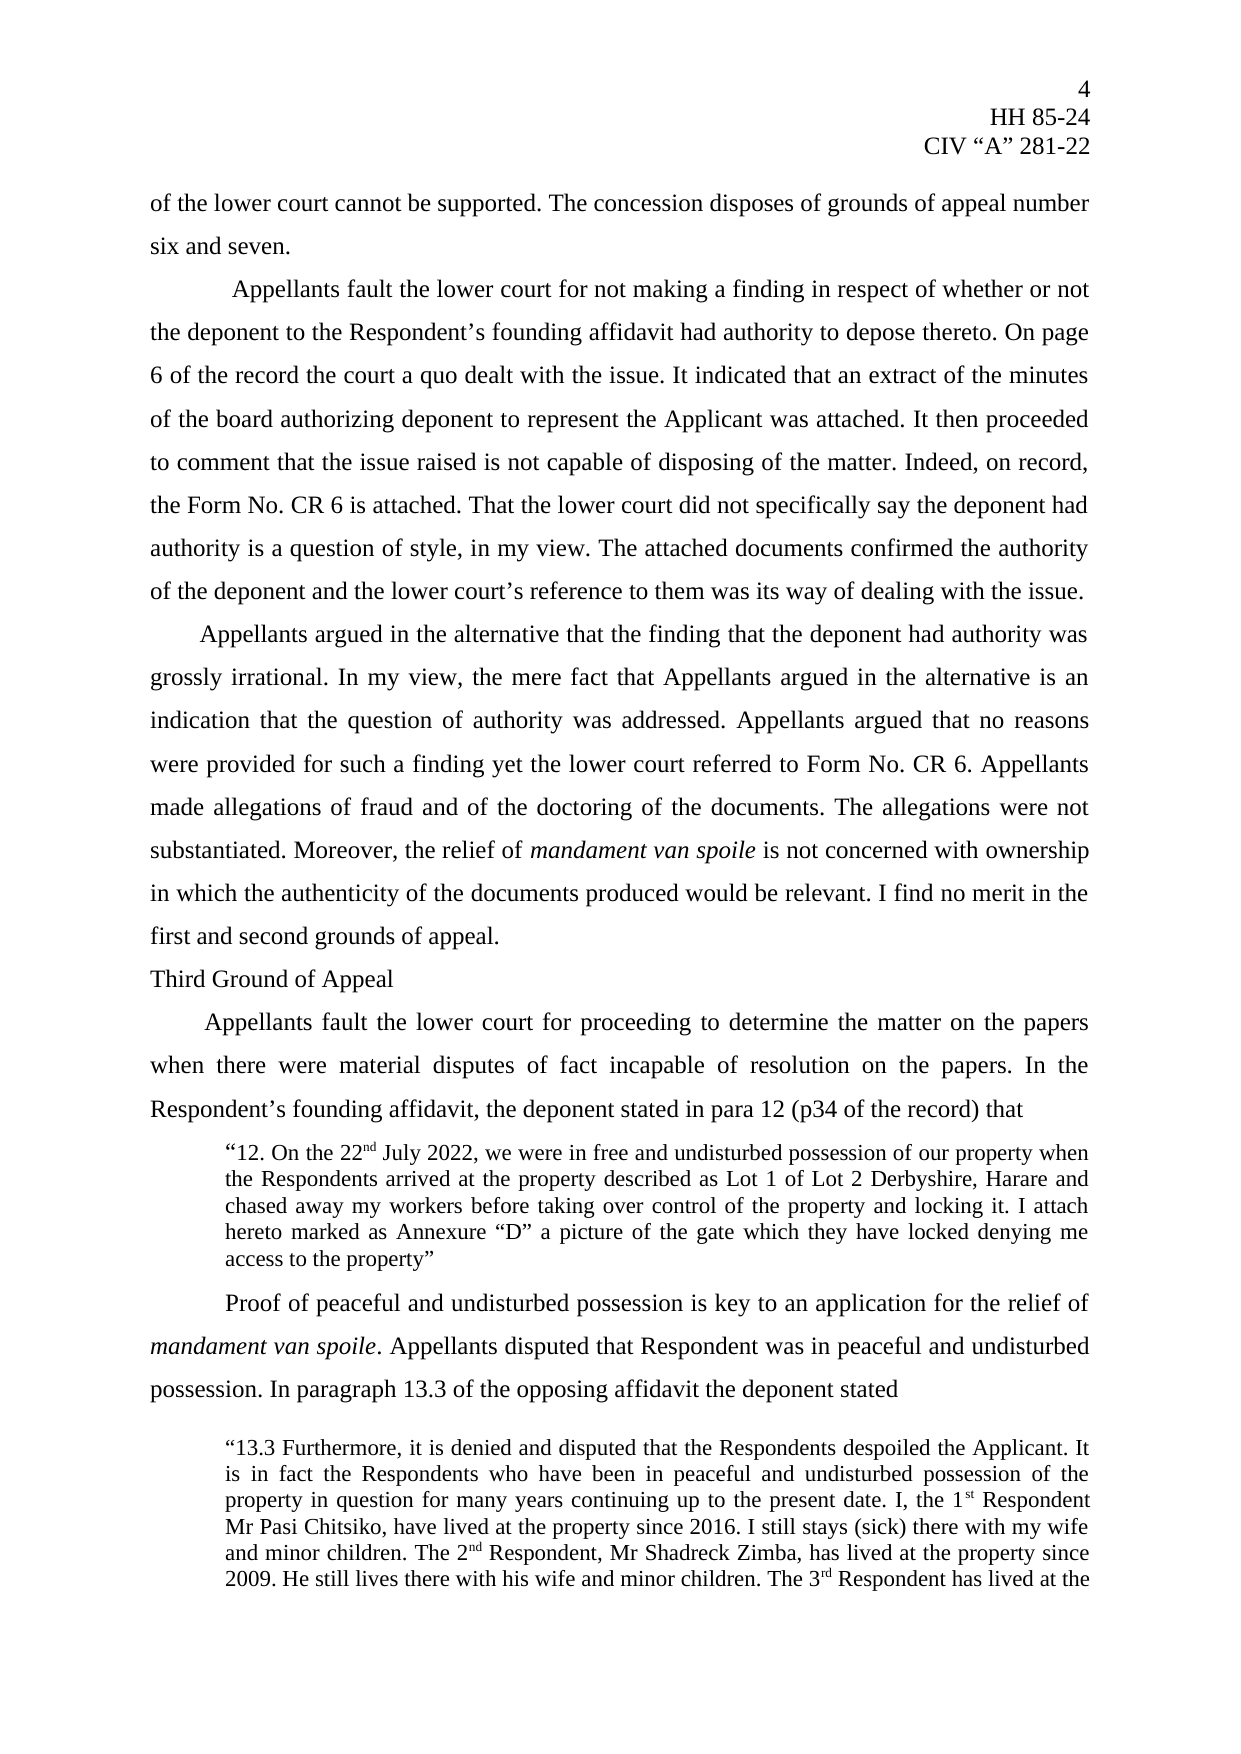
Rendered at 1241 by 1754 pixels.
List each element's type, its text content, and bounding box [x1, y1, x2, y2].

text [150, 188, 1090, 260]
text Appellants fault the lower court for not making a finding in respect of whether or not the deponent to the Respondent’s founding affidavit had authority to depose thereto. On page 6 of the record the court a quo dealt with the issue. It indicated that an extract of the minutes of the board authorizing deponent to represent the Applicant was attached. It then proceeded to comment that the issue raised is not capable of disposing of the matter. Indeed, on record, the Form No. CR 6 is attached. That the lower court did not specifically say the deponent had authority is a question of style, in my view. The attached documents confirmed the authority of the deponent and the lower court’s reference to them was its way of dealing with the issue. [150, 274, 1090, 605]
text Appellants argued in the alternative that the finding that the deponent had authority was grossly irrational. In my view, the mere fact that Appellants argued in the alternative is an indication that the question of authority was addressed. Appellants argued that no reasons were provided for such a finding yet the lower court referred to Form No. CR 6. Appellants made allegations of fraud and of the doctoring of the documents. The allegations were not substantiated. Moreover, the relief of mandament van spoile is not concerned with ownership in which the authenticity of the documents produced would be relevant. I find no merit in the first and second grounds of appeal. [150, 619, 1090, 950]
text “12. On the 22nd July 2022, we were in free and undisturbed possession of our property when the Respondents arrived at the property described as Lot 1 of Lot 2 Derbyshire, Harare and chased away my workers before taking over control of the property and locking it. I attach hereto marked as Annexure “D” a picture of the gate which they have locked denying me access to the property” [225, 1137, 1090, 1271]
text Proof of peaceful and undisturbed possession is key to an application for the relief of mandament van spoile. Appellants disputed that Respondent was in peaceful and undisturbed possession. In paragraph 13.3 of the opposing affidavit the deponent stated [150, 1288, 1090, 1403]
text Appellants fault the lower court for proceeding to determine the matter on the papers when there were material disputes of fact incapable of resolution on the papers. In the Respondent’s founding affidavit, the deponent stated in para 12 (p34 of the record) that [150, 1007, 1090, 1122]
text Third Ground of Appeal [150, 964, 1090, 993]
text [225, 1434, 1090, 1592]
